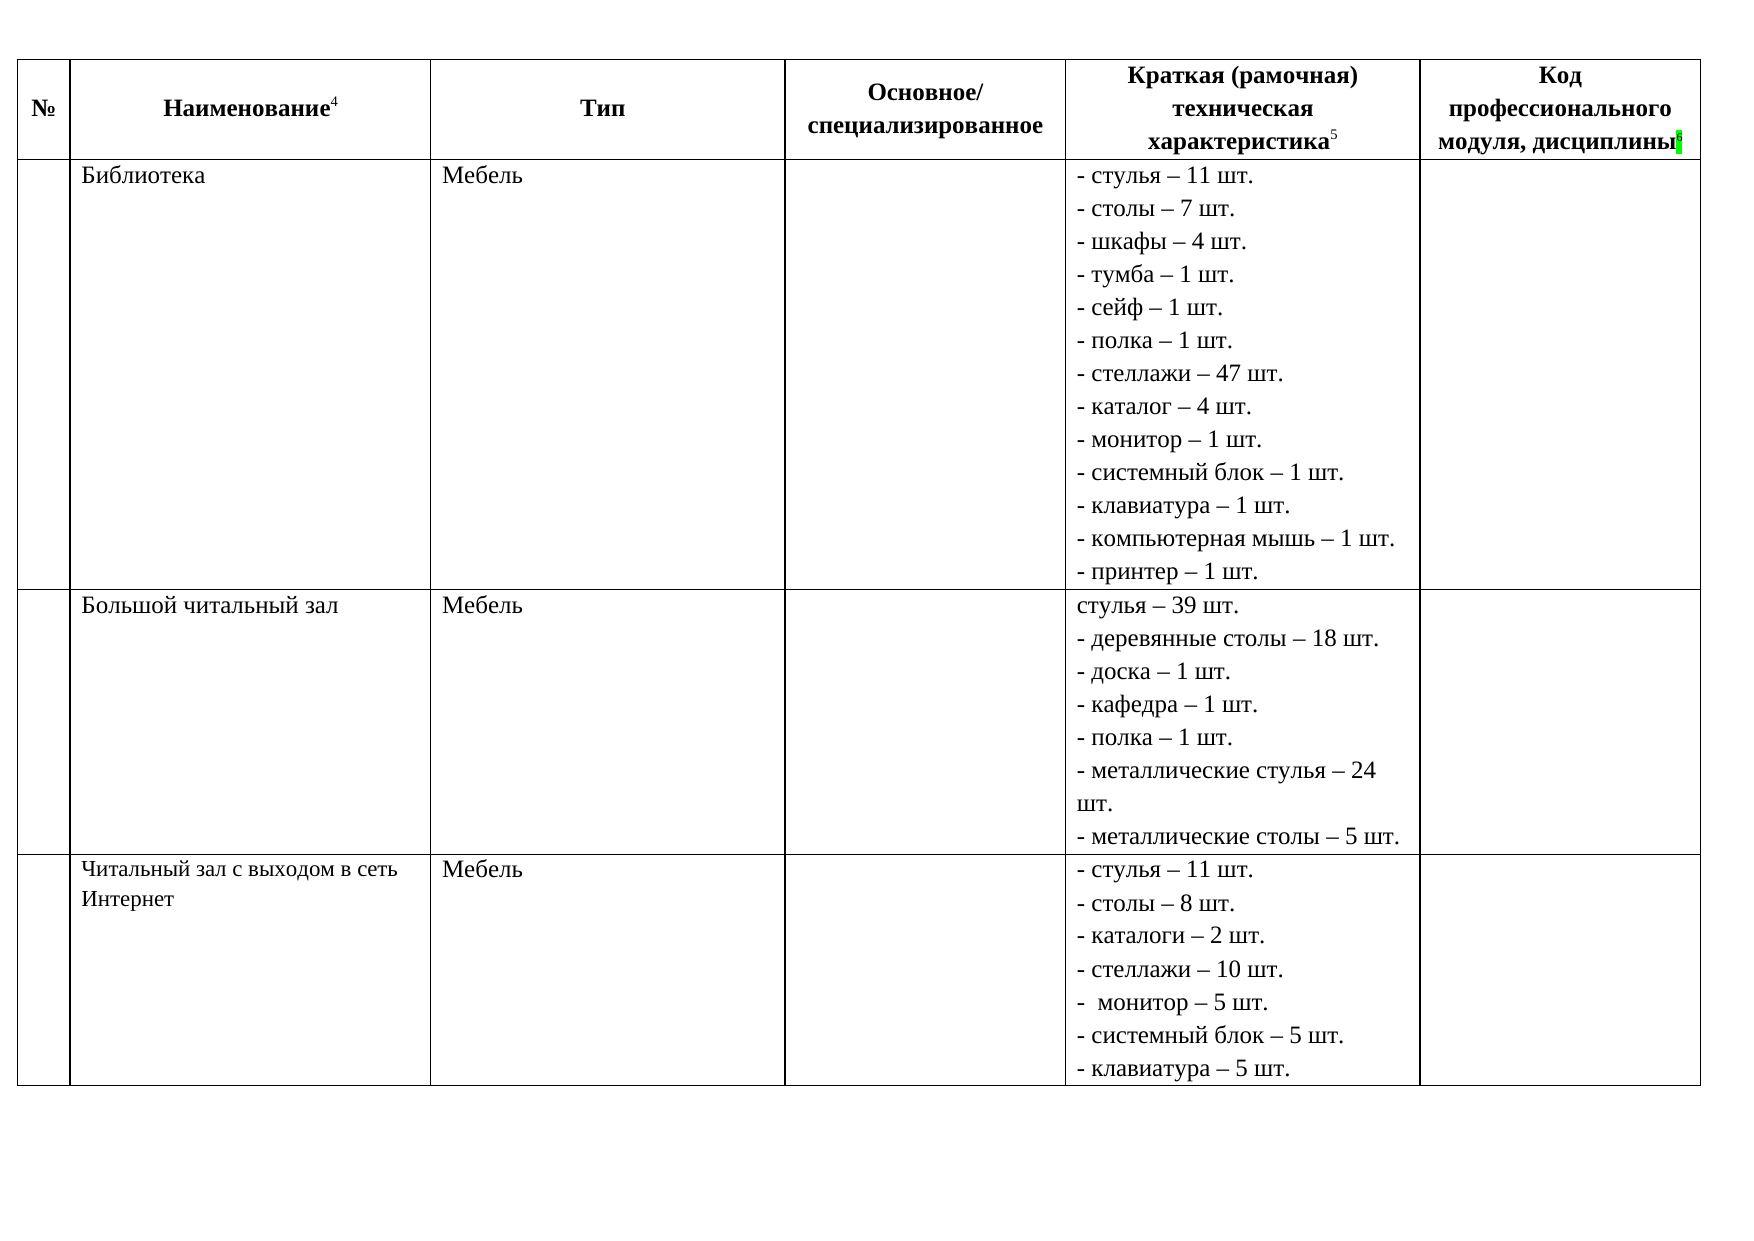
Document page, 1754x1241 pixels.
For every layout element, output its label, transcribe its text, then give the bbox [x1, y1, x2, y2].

table_cell [18, 855, 69, 1085]
table_cell [786, 855, 1065, 1085]
table_cell [18, 590, 69, 853]
table_cell Мебель [431, 590, 784, 853]
table_cell [1421, 160, 1700, 589]
table_cell [1421, 590, 1700, 853]
table_cell [1421, 855, 1700, 1085]
table_header Наименование [71, 60, 430, 159]
table_cell [18, 160, 69, 589]
table_cell [786, 160, 1065, 589]
table_cell стулья – 39 шт. - деревянные столы – 18 шт. - доска – 1 шт. - кафедра – 1 шт. - полка – 1 шт. - металлические стулья – 24 шт. - металлические столы – 5 шт. [1066, 590, 1419, 853]
table_header № [18, 60, 69, 159]
table_header Код профессионального модуля, дисциплины [1421, 60, 1700, 159]
table_header Основное/ специализированное [786, 60, 1065, 159]
table_cell [786, 590, 1065, 853]
table_header Тип [431, 60, 784, 159]
table_cell Библиотека [71, 160, 430, 589]
table_header Краткая (рамочная) техническая характеристика [1066, 60, 1419, 159]
table_cell Мебель [431, 160, 784, 589]
table_cell - стулья – 11 шт. - столы – 7 шт. - шкафы – 4 шт. - тумба – 1 шт. - сейф – 1 шт. - полка – 1 шт. - стеллажи – 47 шт. - каталог – 4 шт. - монитор – 1 шт. - системный блок – 1 шт. - клавиатура – 1 шт. - компьютерная мышь – 1 шт. - принтер – 1 шт. [1066, 160, 1419, 589]
table_cell Мебель [431, 855, 784, 1085]
table_cell Читальный зал с выходом в сеть Интернет [71, 855, 430, 1085]
table_cell Большой читальный зал [71, 590, 430, 853]
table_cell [1066, 855, 1419, 1085]
